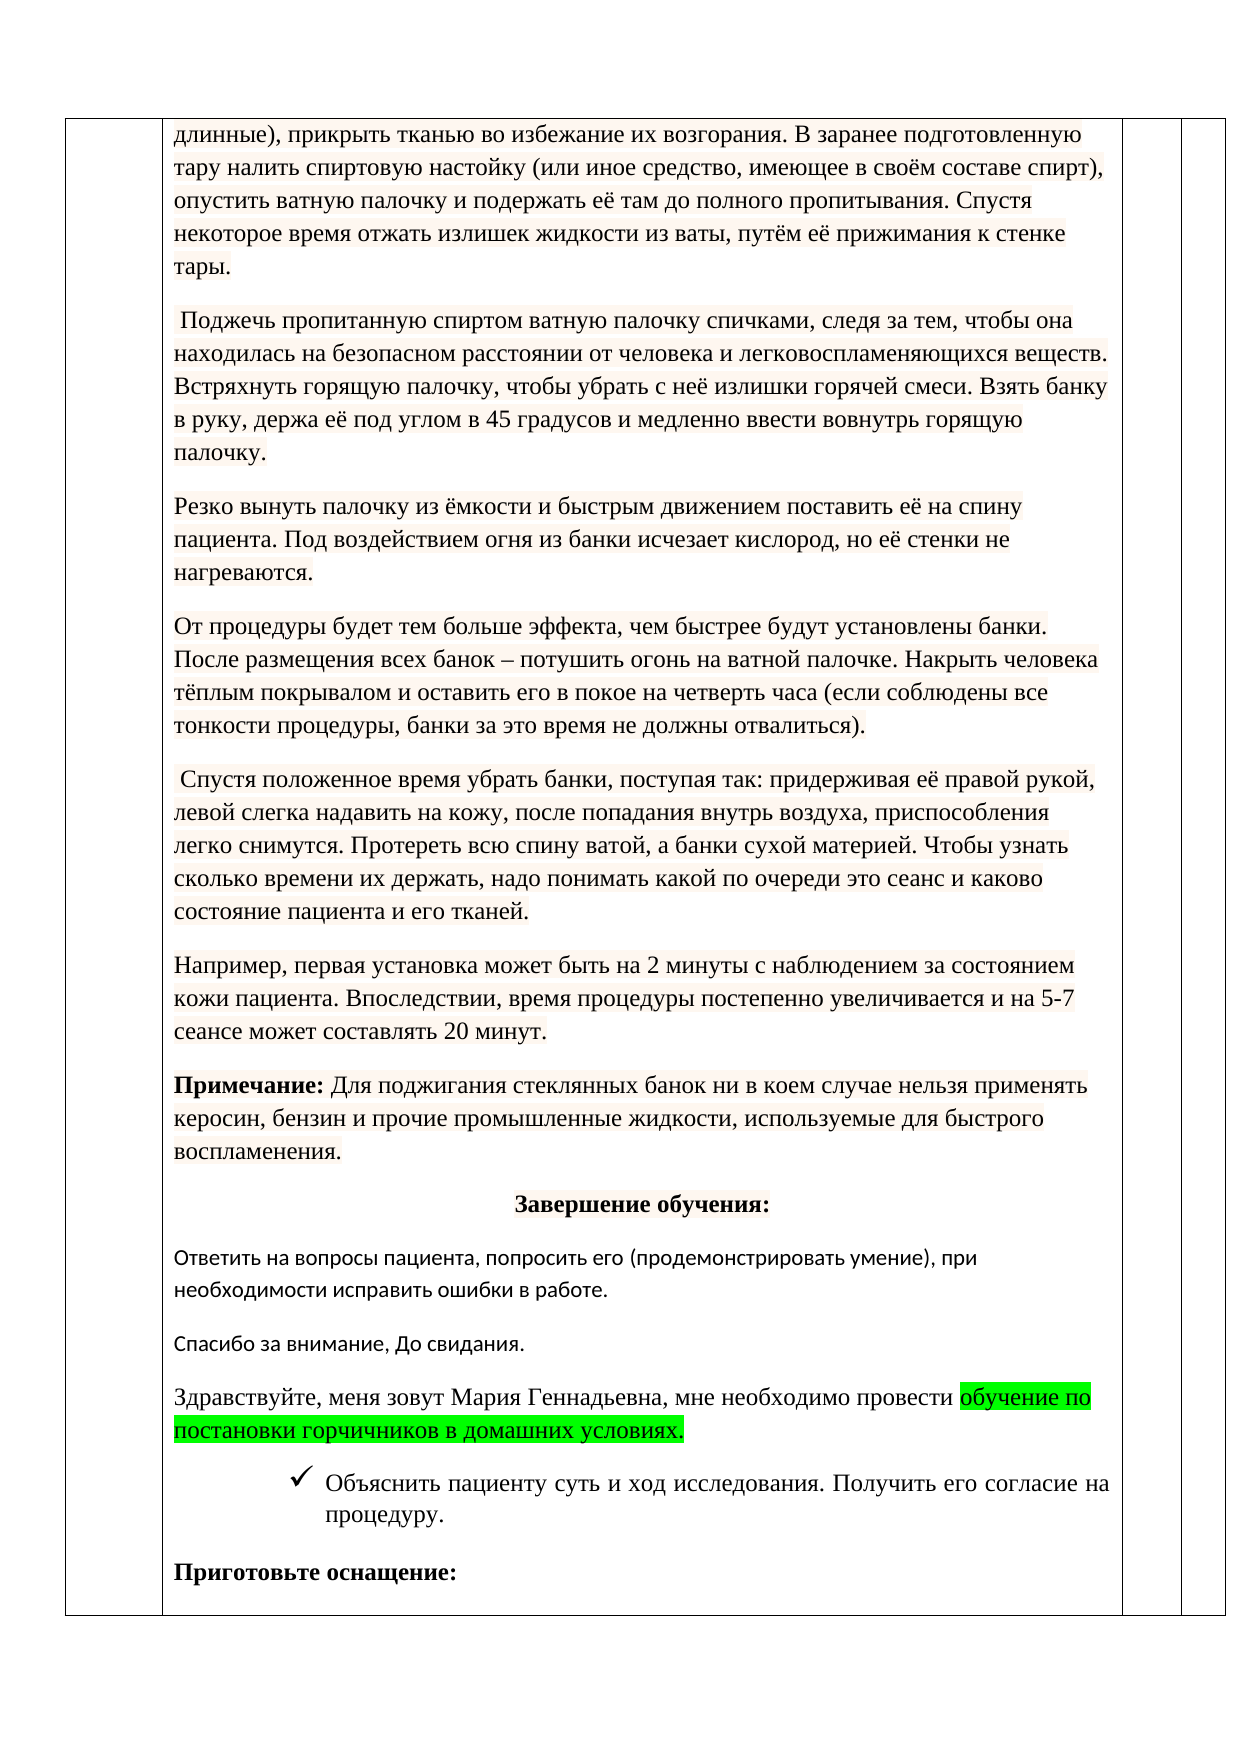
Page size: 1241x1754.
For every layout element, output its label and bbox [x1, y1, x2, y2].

table_cell [163, 119, 1122, 1615]
table_cell [66, 119, 162, 1615]
table_cell [1123, 119, 1181, 1615]
table_cell [1182, 119, 1225, 1615]
